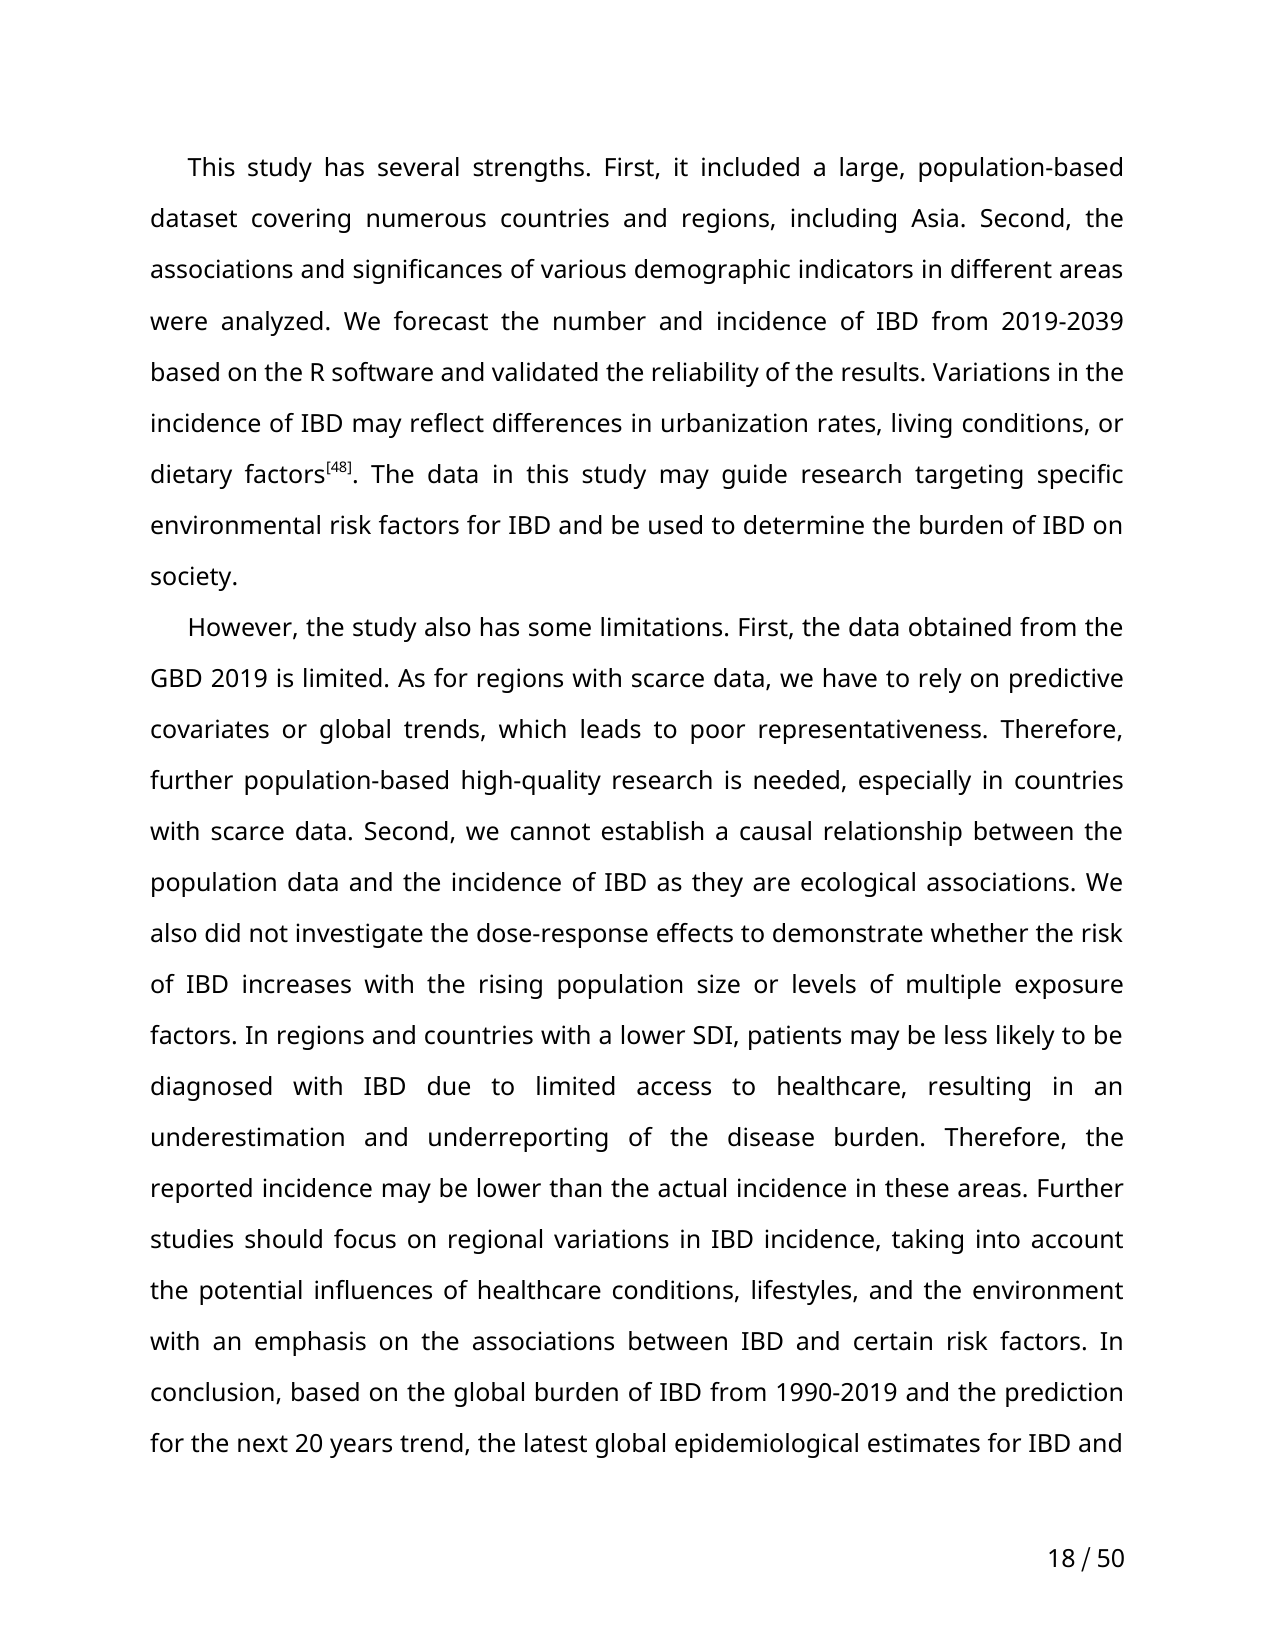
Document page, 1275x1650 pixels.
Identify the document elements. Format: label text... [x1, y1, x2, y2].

text This study has several strengths. First, it included a large, population-based dataset covering numerous countries and regions, including Asia. Second, the associations and significances of various demographic indicators in different areas were analyzed. We forecast the number and incidence of IBD from 2019-2039 based on the R software and validated the reliability of the results. Variations in the incidence of IBD may reflect differences in urbanization rates, living conditions, or dietary factors[48]. The data in this study may guide research targeting specific environmental risk factors for IBD and be used to determine the burden of IBD on society. [150, 150, 1125, 592]
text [150, 609, 1125, 1460]
